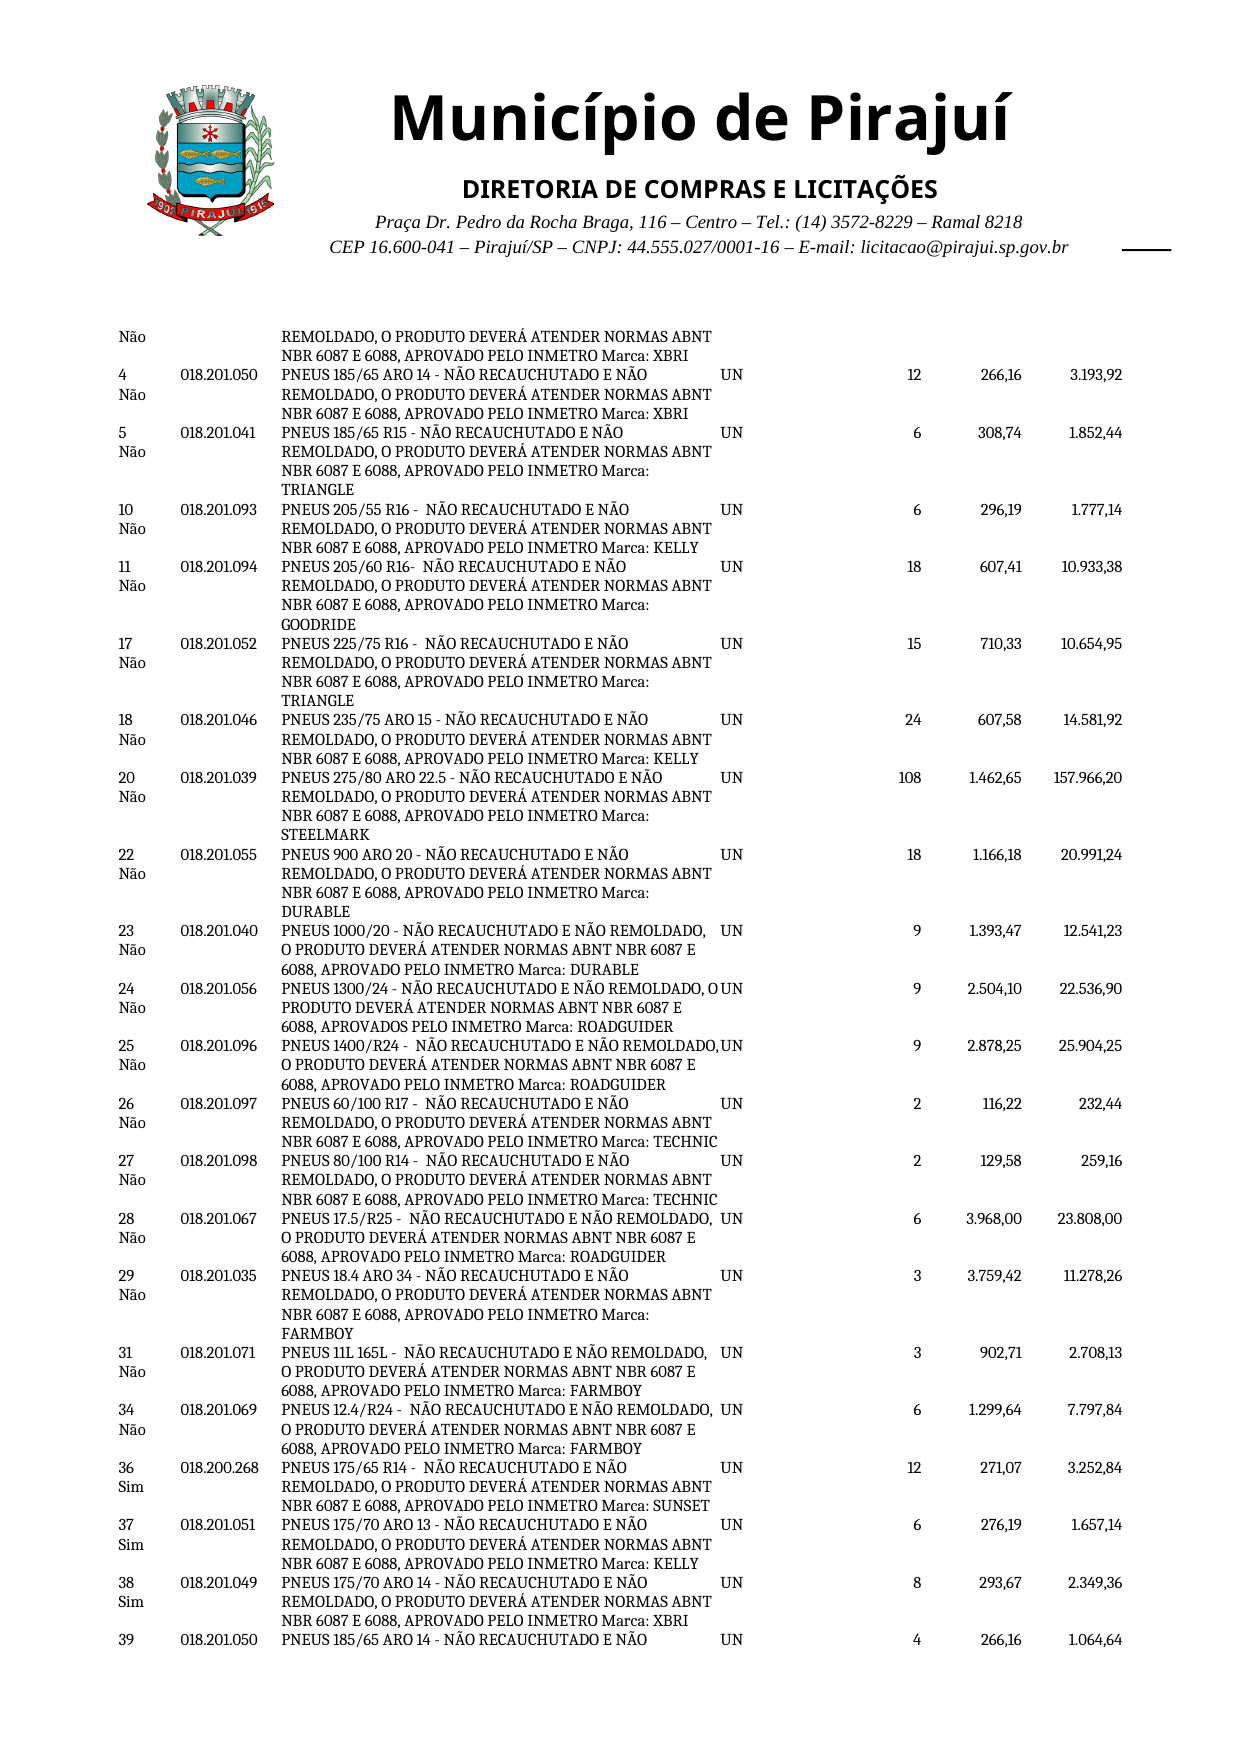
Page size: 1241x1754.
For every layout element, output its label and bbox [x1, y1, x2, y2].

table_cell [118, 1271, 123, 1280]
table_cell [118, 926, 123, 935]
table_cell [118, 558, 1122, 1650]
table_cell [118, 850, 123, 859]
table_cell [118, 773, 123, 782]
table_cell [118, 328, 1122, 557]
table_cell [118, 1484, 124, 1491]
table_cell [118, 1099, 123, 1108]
picture [147, 85, 275, 236]
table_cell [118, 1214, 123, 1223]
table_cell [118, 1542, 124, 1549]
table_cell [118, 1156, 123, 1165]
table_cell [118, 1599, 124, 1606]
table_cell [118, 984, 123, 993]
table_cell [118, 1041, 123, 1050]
